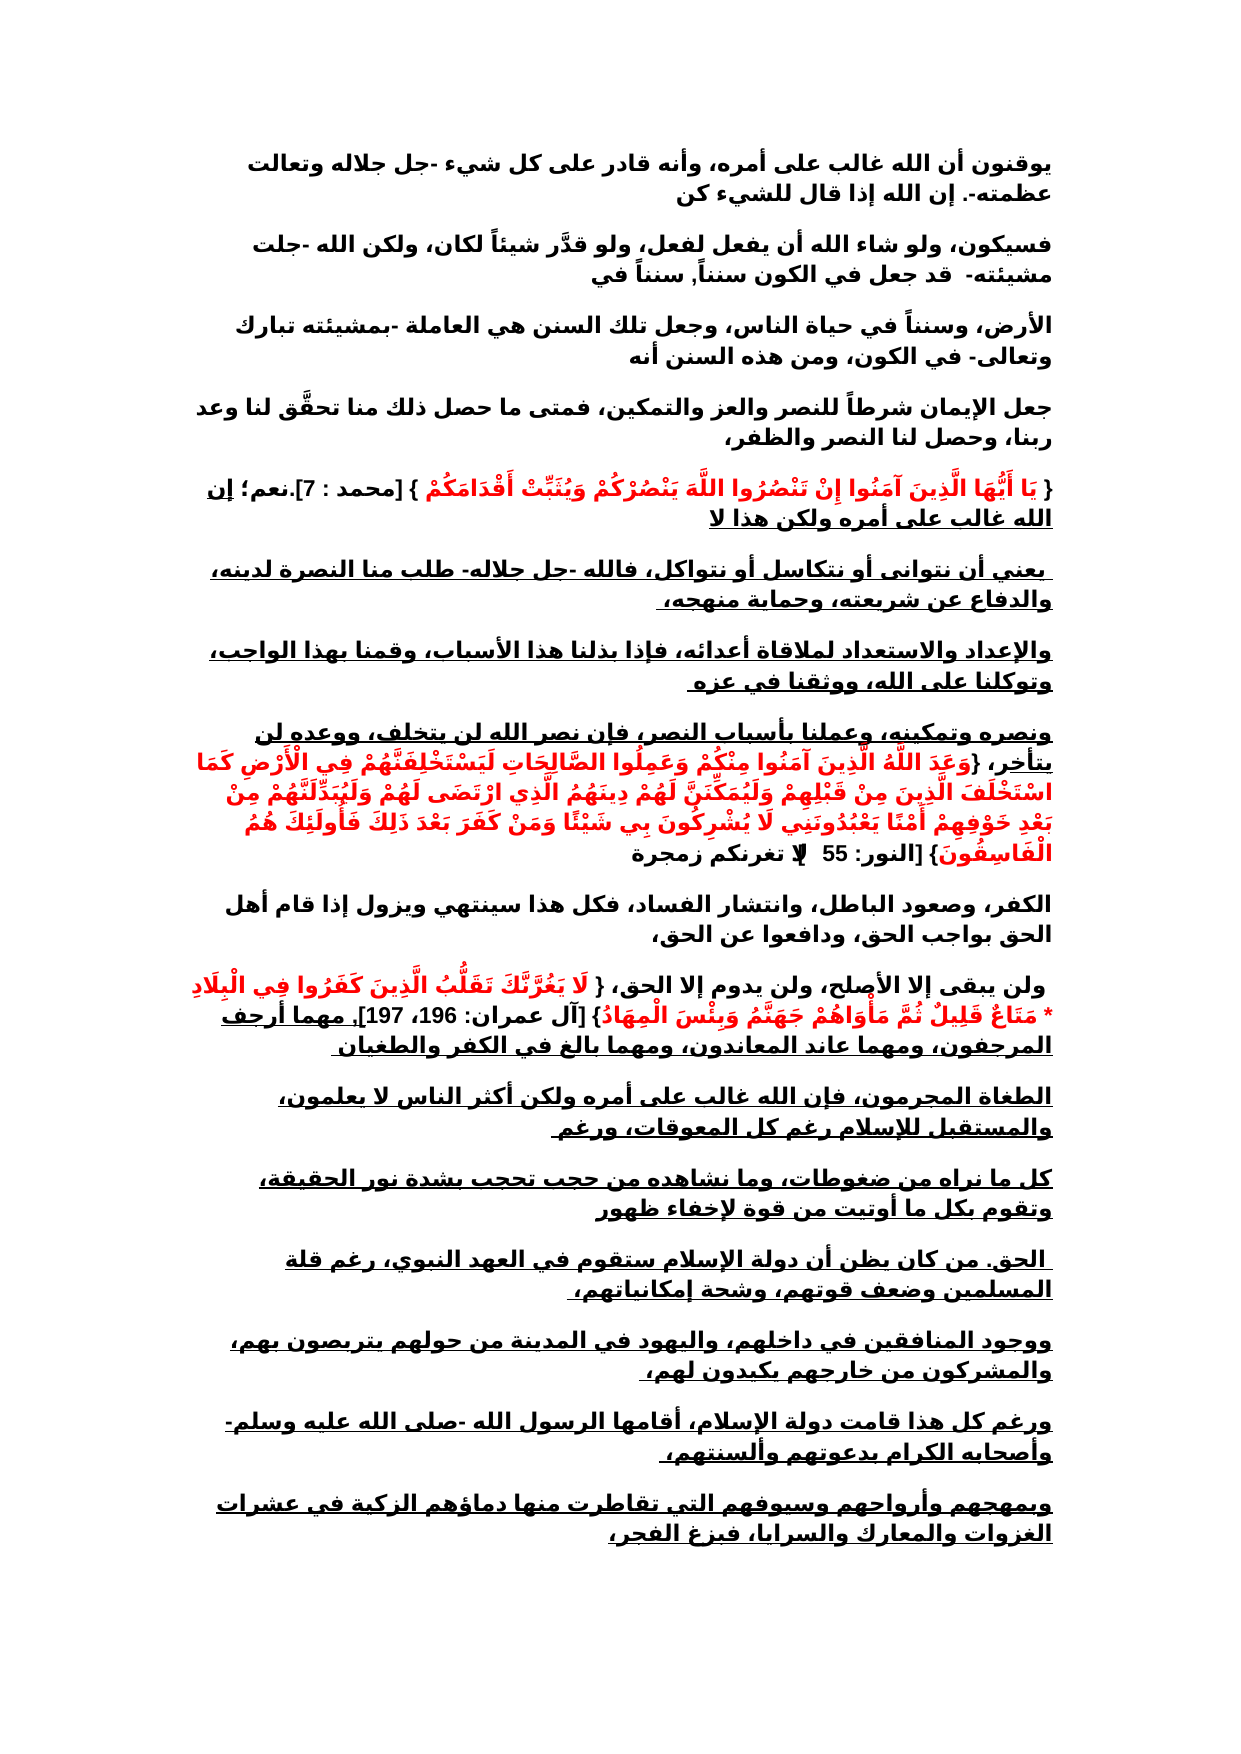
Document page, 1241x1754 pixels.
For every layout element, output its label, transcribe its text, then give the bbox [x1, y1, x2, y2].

text يعني أن نتوانى أو نتكاسل أو نتواكل، فالله -جل جلاله- طلب منا النصرة لدينه، والدفاع عن شريعته، وحماية منهجه، [187, 556, 1053, 613]
text ووجود المنافقين في داخلهم، واليهود في المدينة من حولهم يتربصون بهم، والمشركون من خارجهم يكيدون لهم، [187, 1327, 1053, 1384]
text { يَا أَيُّهَا الَّذِينَ آمَنُوا إِنْ تَنْصُرُوا اللَّهَ يَنْصُرْكُمْ وَيُثَبِّتْ أَقْدَامَكُمْ } [محمد : 7].نعم؛ إن الله غالب على أمره ولكن هذا لا [187, 475, 1053, 532]
text الحق. من كان يظن أن دولة الإسلام ستقوم في العهد النبوي، رغم قلة المسلمين وضعف قوتهم، وشحة إمكانياتهم، [187, 1246, 1053, 1302]
text وبمهجهم وأرواحهم وسيوفهم التي تقاطرت منها دماؤهم الزكية في عشرات الغزوات والمعارك والسرايا، فبزغ الفجر، [187, 1489, 1053, 1546]
text فسيكون، ولو شاء الله أن يفعل لفعل، ولو قدَّر شيئاً لكان، ولكن الله -جلت مشيئته- قد جعل في الكون سنناً, سنناً في [187, 231, 1053, 288]
text الطغاة المجرمون، فإن الله غالب على أمره ولكن أكثر الناس لا يعلمون، والمستقبل للإسلام رغم كل المعوقات، ورغم [187, 1083, 1053, 1140]
text ونصره وتمكينه، وعملنا بأسباب النصر، فإن نصر الله لن يتخلف، ووعده لن يتأخر، {وَعَدَ اللَّهُ الَّذِينَ آمَنُوا مِنْكُمْ وَعَمِلُوا الصَّالِحَاتِ لَيَسْتَخْلِفَنَّهُمْ فِي الْأَرْضِ كَمَا اسْتَخْلَفَ الَّذِينَ مِنْ قَبْلِهِمْ وَلَيُمَكِّنَنَّ لَهُمْ دِينَهُمُ الَّذِي ارْتَضَى لَهُمْ وَلَيُبَدِّلَنَّهُمْ مِنْ بَعْدِ خَوْفِهِمْ أَمْنًا يَعْبُدُونَنِي لَا يُشْرِكُونَ بِي شَيْئًا وَمَنْ كَفَرَ بَعْدَ ذَلِكَ فَأُولَئِكَ هُمُ الْفَاسِقُونَ} [النور: 55].لا تغرنكم زمجرة [187, 719, 1053, 866]
text والإعداد والاستعداد لملاقاة أعدائه، فإذا بذلنا هذا الأسباب، وقمنا بهذا الواجب، وتوكلنا على الله، ووثقنا في عزه [187, 637, 1053, 694]
text كل ما نراه من ضغوطات، وما نشاهده من حجب تحجب بشدة نور الحقيقة، وتقوم بكل ما أوتيت من قوة لإخفاء ظهور [187, 1164, 1053, 1221]
text جعل الإيمان شرطاً للنصر والعز والتمكين، فمتى ما حصل ذلك منا تحقَّق لنا وعد ربنا، وحصل لنا النصر والظفر، [187, 394, 1053, 450]
text الكفر، وصعود الباطل، وانتشار الفساد، فكل هذا سينتهي ويزول إذا قام أهل الحق بواجب الحق، ودافعوا عن الحق، [187, 891, 1053, 947]
text ولن يبقى إلا الأصلح، ولن يدوم إلا الحق، { لَا يَغُرَّنَّكَ تَقَلُّبُ الَّذِينَ كَفَرُوا فِي الْبِلَادِ * مَتَاعٌ قَلِيلٌ ثُمَّ مَأْوَاهُمْ جَهَنَّمُ وَبِئْسَ الْمِهَادُ} [آل عمران: 196، 197], مهما أرجف المرجفون، ومهما عاند المعاندون، ومهما بالغ في الكفر والطغيان [187, 972, 1053, 1059]
text يوقنون أن الله غالب على أمره، وأنه قادر على كل شيء -جل جلاله وتعالت عظمته-. إن الله إذا قال للشيء كن [187, 150, 1053, 207]
text ورغم كل هذا قامت دولة الإسلام، أقامها الرسول الله -صلى الله عليه وسلم- وأصحابه الكرام بدعوتهم وألسنتهم، [187, 1408, 1053, 1465]
text الأرض، وسنناً في حياة الناس، وجعل تلك السنن هي العاملة -بمشيئته تبارك وتعالى- في الكون، ومن هذه السنن أنه [187, 312, 1053, 369]
